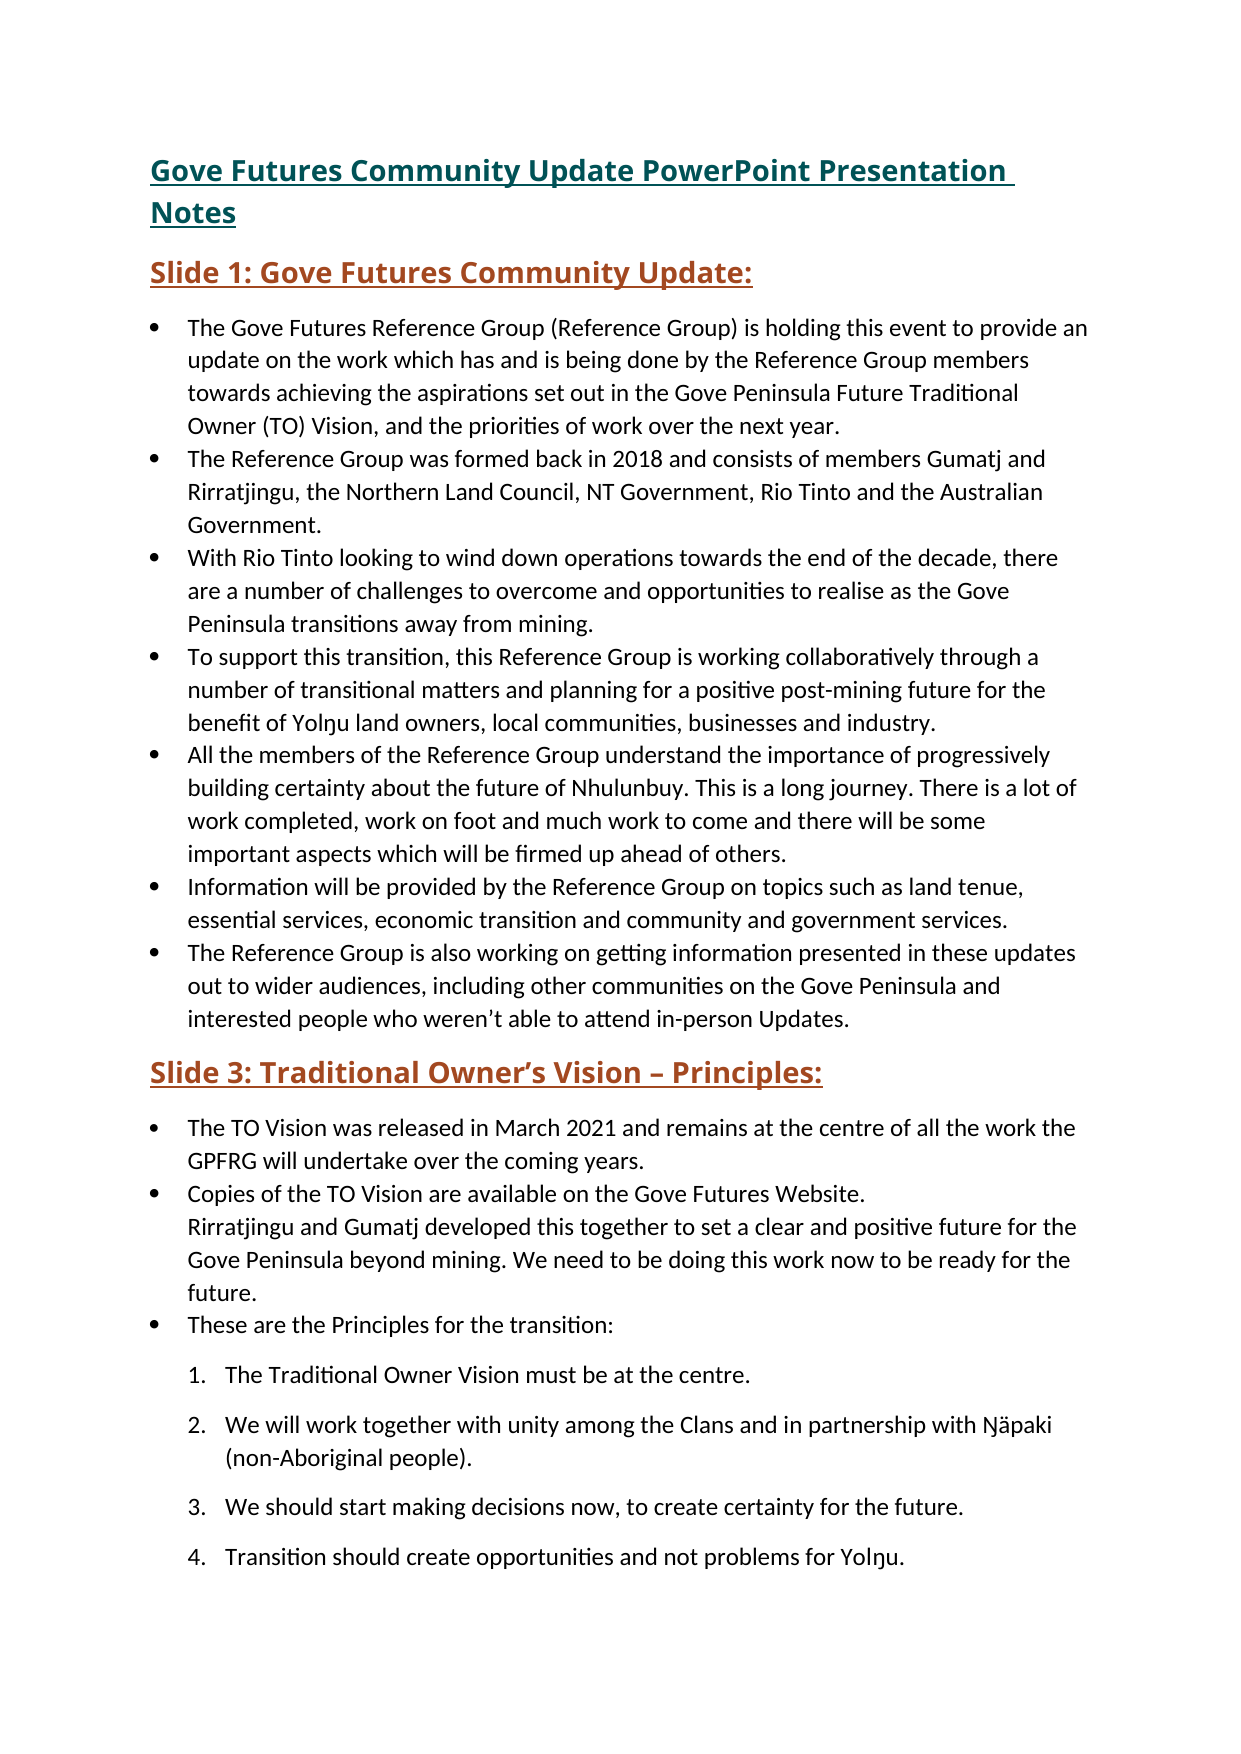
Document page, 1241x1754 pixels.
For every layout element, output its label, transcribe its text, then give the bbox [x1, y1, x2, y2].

list Information will be provided by the Reference Group on topics such as land tenue, essential services, economic transition and community and government services. [150, 871, 1090, 935]
list All the members of the Reference Group understand the importance of progressively building certainty about the future of Nhulunbuy. This is a long journey. There is a lot of work completed, work on foot and much work to come and there will be some important aspects which will be firmed up ahead of others. [150, 740, 1090, 869]
list Rirratjingu and Gumatj developed this together to set a clear and positive future for the Gove Peninsula beyond mining. We need to be doing this work now to be ready for the future. [187, 1211, 1090, 1307]
list The Traditional Owner Vision must be at the centre. [187, 1359, 1090, 1390]
list The Reference Group was formed back in 2018 and consists of members Gumatj and Rirratjingu, the Northern Land Council, NT Government, Rio Tinto and the Australian Government. [150, 443, 1090, 540]
list We will work together with unity among the Clans and in partnership with Ŋäpaki (non-Aboriginal people). [187, 1409, 1090, 1472]
list The Gove Futures Reference Group (Reference Group) is holding this event to provide an update on the work which has and is being done by the Reference Group members towards achieving the aspirations set out in the Gove Peninsula Future Traditional Owner (TO) Vision, and the priorities of work over the next year. [150, 312, 1090, 441]
list The Reference Group is also working on getting information presented in these updates out to wider audiences, including other communities on the Gove Peninsula and interested people who weren’t able to attend in-person Updates. [150, 937, 1090, 1033]
text Gove Futures Community Update PowerPoint Presentation Notes [150, 150, 1090, 232]
list To support this transition, this Reference Group is working collaboratively through a number of transitional matters and planning for a positive post-mining future for the benefit of Yolŋu land owners, local communities, businesses and industry. [150, 641, 1090, 737]
list With Rio Tinto looking to wind down operations towards the end of the decade, there are a number of challenges to overcome and opportunities to realise as the Gove Peninsula transitions away from mining. [150, 542, 1090, 638]
list Transition should create opportunities and not problems for Yolŋu. [187, 1541, 1090, 1571]
list Copies of the TO Vision are available on the Gove Futures Website. [150, 1178, 1090, 1208]
text Slide 3: Traditional Owner’s Vision – Principles: [150, 1053, 1090, 1092]
list We should start making decisions now, to create certainty for the future. [187, 1491, 1090, 1522]
list The TO Vision was released in March 2021 and remains at the centre of all the work the GPFRG will undertake over the coming years. [150, 1112, 1090, 1176]
list These are the Principles for the transition: [150, 1309, 1090, 1340]
text Slide 1: Gove Futures Community Update: [150, 252, 1090, 292]
